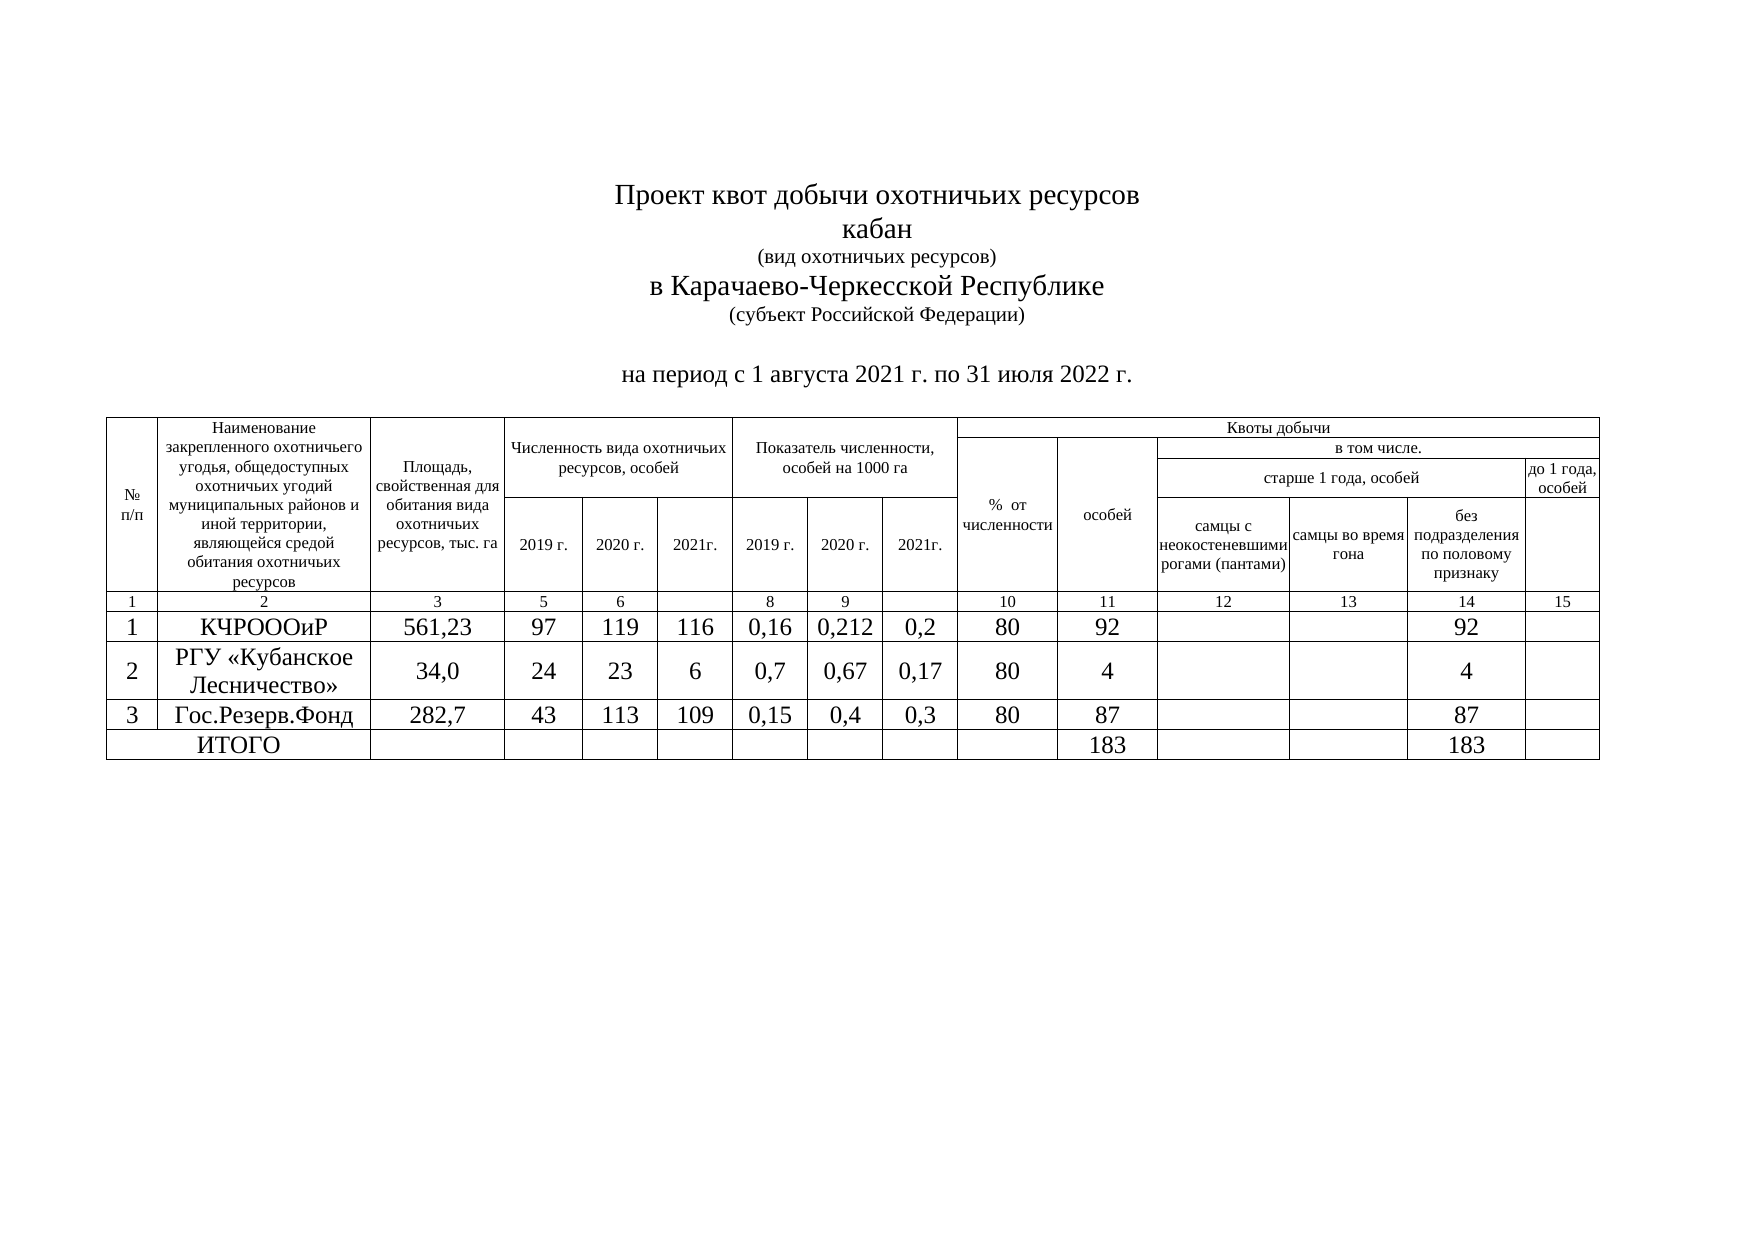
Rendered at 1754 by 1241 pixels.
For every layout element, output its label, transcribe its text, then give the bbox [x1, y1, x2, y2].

text на период с 1 августа 2021 г. по 31 июля 2022 г. [118, 359, 1636, 388]
table_cell 2020 г. [808, 498, 882, 591]
table_cell [1290, 730, 1407, 759]
table_cell 0,4 [808, 700, 882, 729]
table_cell [1526, 612, 1599, 641]
table_cell 2019 г. [505, 498, 582, 591]
table_cell [1158, 612, 1289, 641]
table_cell 282,7 [371, 700, 504, 729]
table_cell 0,7 [733, 642, 807, 699]
table_cell 13 [1290, 592, 1407, 611]
table_cell 0,16 [733, 612, 807, 641]
table_header Площадь, свойственная для обитания вида охотничьих ресурсов, тыс. га [371, 418, 504, 591]
table_cell 0,17 [883, 642, 957, 699]
table_cell 1 [107, 592, 157, 611]
table_cell 3 [107, 700, 157, 729]
table_cell особей [1058, 438, 1157, 591]
table_cell [1158, 642, 1289, 699]
table_cell [1526, 730, 1599, 759]
table_cell 4 [1058, 642, 1157, 699]
table_cell 113 [583, 700, 657, 729]
table_cell в том числе. [1158, 438, 1599, 457]
table_cell 8 [733, 592, 807, 611]
table_cell 2 [107, 642, 157, 699]
table_cell [583, 730, 657, 759]
table_cell 116 [658, 612, 732, 641]
table_cell 87 [1058, 700, 1157, 729]
table_cell 1 [107, 612, 157, 641]
table_cell [505, 730, 582, 759]
table_cell 2 [158, 592, 370, 611]
table_cell [1526, 700, 1599, 729]
table_cell 3 [371, 592, 504, 611]
table_cell без подразделения по половому признаку [1408, 498, 1525, 591]
table_header Показатель численности, особей на [733, 418, 957, 497]
table_header Численность вида охотничьих ресурсов, особей [505, 418, 732, 497]
table_cell 92 [1058, 612, 1157, 641]
table_cell самцы с неокостеневшими рогами (пантами) [1158, 498, 1289, 591]
table_cell 2019 г. [733, 498, 807, 591]
table_cell 14 [1408, 592, 1525, 611]
table_cell [958, 730, 1057, 759]
table_cell 0,3 [883, 700, 957, 729]
table_cell старше 1 года, особей [1158, 459, 1525, 497]
table_cell 11 [1058, 592, 1157, 611]
table_cell 92 [1408, 612, 1525, 641]
table_cell 561,23 [371, 612, 504, 641]
table_cell ИТОГО [107, 730, 370, 759]
text Проект квот добычи охотничьих ресурсов [118, 177, 1636, 211]
table_cell 2021г. [883, 498, 957, 591]
text (вид охотничьих ресурсов) [118, 244, 1636, 268]
table_cell 23 [583, 642, 657, 699]
table_cell Гос.Резерв.Фонд [158, 700, 370, 729]
table_cell 43 [505, 700, 582, 729]
table_cell самцы во время гона [1290, 498, 1407, 591]
table_header № п/п [107, 418, 157, 591]
table_cell РГУ «Кубанское Лесничество» [158, 642, 370, 699]
table_cell 6 [658, 642, 732, 699]
table_cell 2021г. [658, 498, 732, 591]
table_cell 183 [1058, 730, 1157, 759]
table_cell 97 [505, 612, 582, 641]
table_cell [808, 730, 882, 759]
table_cell до 1 года, особей [1526, 459, 1599, 497]
table_cell 15 [1526, 592, 1599, 611]
table_cell [1290, 700, 1407, 729]
table_cell 109 [658, 700, 732, 729]
table_cell 183 [1408, 730, 1525, 759]
table_cell 80 [958, 612, 1057, 641]
text кабан [118, 211, 1636, 244]
table_cell [658, 592, 732, 611]
table_cell [658, 730, 732, 759]
table_cell 119 [583, 612, 657, 641]
table_cell 0,2 [883, 612, 957, 641]
table_cell 10 [958, 592, 1057, 611]
table_cell 4 [1408, 642, 1525, 699]
table_cell 2020 г. [583, 498, 657, 591]
table_cell 87 [1408, 700, 1525, 729]
table_cell [733, 730, 807, 759]
table_cell [883, 592, 957, 611]
table_cell 0,67 [808, 642, 882, 699]
text (субъект Российской Федерации) [118, 302, 1636, 326]
table_cell % от численности [958, 438, 1057, 591]
table_cell 5 [505, 592, 582, 611]
table_cell [1290, 642, 1407, 699]
table_cell [1290, 612, 1407, 641]
table_cell [371, 730, 504, 759]
table_cell [1158, 700, 1289, 729]
table_cell 6 [583, 592, 657, 611]
table_cell 12 [1158, 592, 1289, 611]
table_cell 0,212 [808, 612, 882, 641]
table_cell 80 [958, 700, 1057, 729]
table_cell [1526, 498, 1599, 591]
table_cell [1158, 730, 1289, 759]
table_header Квоты добычи [958, 418, 1599, 437]
table_cell 80 [958, 642, 1057, 699]
table_cell 0,15 [733, 700, 807, 729]
table_cell КЧРОООиР [158, 612, 370, 641]
table_cell 34,0 [371, 642, 504, 699]
table_header Наименование закрепленного охотничьего угодья, общедоступных охотничьих угодий муниципальных районов и иной территории, являющейся средой обитания охотничьих ресурсов [158, 418, 370, 591]
text в Карачаево-Черкесской Республике [118, 268, 1636, 302]
table_cell 9 [808, 592, 882, 611]
table_cell 24 [505, 642, 582, 699]
table_cell [883, 730, 957, 759]
table_cell [1526, 642, 1599, 699]
